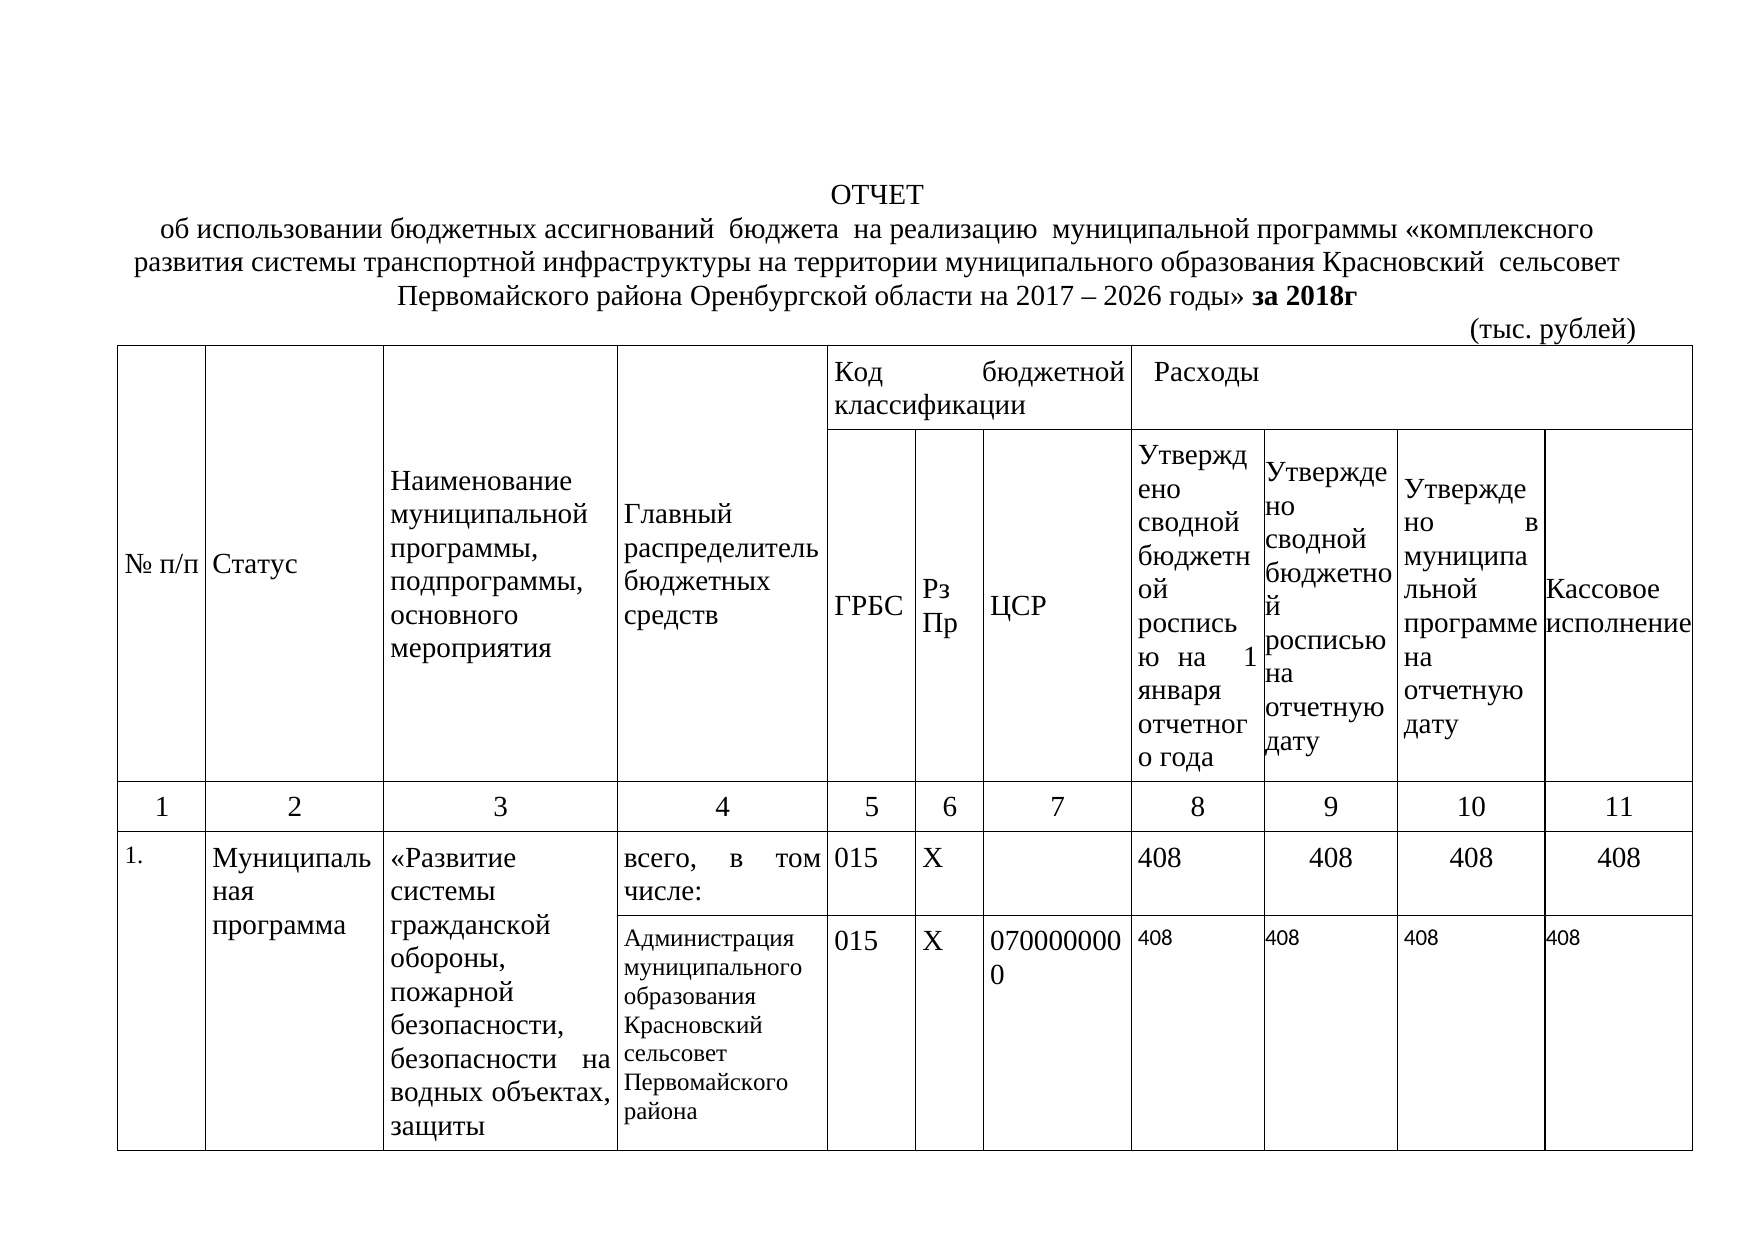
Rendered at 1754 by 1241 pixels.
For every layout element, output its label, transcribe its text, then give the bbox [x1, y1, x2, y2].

table_cell Утверждено сводной бюджетной росписью на отчетную дату [1265, 430, 1397, 781]
text ОТЧЕТ [118, 177, 1636, 211]
table_cell 5 [828, 782, 915, 831]
table_cell 408 [1132, 832, 1264, 915]
table_cell Х [916, 916, 983, 1149]
text об использовании бюджетных ассигнований бюджета на реализацию муниципальной программы «комплексного развития системы транспортной инфраструктуры на территории муниципального образования Красновский сельсовет Первомайского района Оренбургской области на 2017 – 2026 годы» за 2018г [118, 211, 1636, 311]
table_cell ГРБС [828, 430, 915, 781]
table_cell 10 [1398, 782, 1544, 831]
table_cell 408 [1265, 916, 1397, 1149]
table_cell 3 [384, 782, 617, 831]
table_cell 408 [1546, 832, 1692, 915]
table_cell 4 [618, 782, 827, 831]
table_cell [984, 832, 1131, 915]
table_cell 2 [206, 782, 383, 831]
table_cell 408 [1398, 916, 1544, 1149]
table_cell 1 [118, 782, 205, 831]
table_header Наименование муниципальной программы, подпрограммы, основного мероприятия [384, 346, 617, 781]
table_cell всего, в том числе: [618, 832, 827, 915]
table_cell 408 [1132, 916, 1264, 1149]
table_cell 408 [1265, 832, 1397, 915]
table_cell «Развитие системы гражданской обороны, пожарной безопасности, безопасности на водных объектах, защиты населения от чрезвычайных ситуаций и снижения рисков их возникновения на территории муниципального образования Красновский сельсовет Первомайского района Оренбургской области на 2018 - 2020 год [384, 832, 617, 1149]
table_cell Кассовое исполнение [1546, 430, 1692, 781]
table_cell 0700000000 [984, 916, 1131, 1149]
table_cell Муниципальная программа [206, 832, 383, 1149]
table_header Расходы [1132, 346, 1692, 429]
table_cell 9 [1265, 782, 1397, 831]
table_cell 1. [118, 832, 205, 1149]
table_cell 6 [916, 782, 983, 831]
table_cell Х [916, 832, 983, 915]
table_cell 11 [1546, 782, 1692, 831]
table_header Главный распределитель бюджетных средств [618, 346, 827, 781]
table_cell 015 [828, 916, 915, 1149]
table_cell 408 [1546, 916, 1692, 1149]
table_header Код бюджетной классификации [828, 346, 1131, 429]
table_cell Утверждено в муниципальной программе на отчетную дату [1398, 430, 1544, 781]
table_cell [618, 916, 827, 1149]
table_cell 408 [1398, 832, 1544, 915]
table_cell Рз Пр [916, 430, 983, 781]
text (тыс. рублей) [118, 311, 1636, 345]
table_cell Утверждено сводной бюджетной росписью на 1 января отчетного года [1132, 430, 1264, 781]
table_header № п/п [118, 346, 205, 781]
table_cell 7 [984, 782, 1131, 831]
table_cell 8 [1132, 782, 1264, 831]
table_header Статус [206, 346, 383, 781]
table_cell ЦСР [984, 430, 1131, 781]
table_cell 015 [828, 832, 915, 915]
